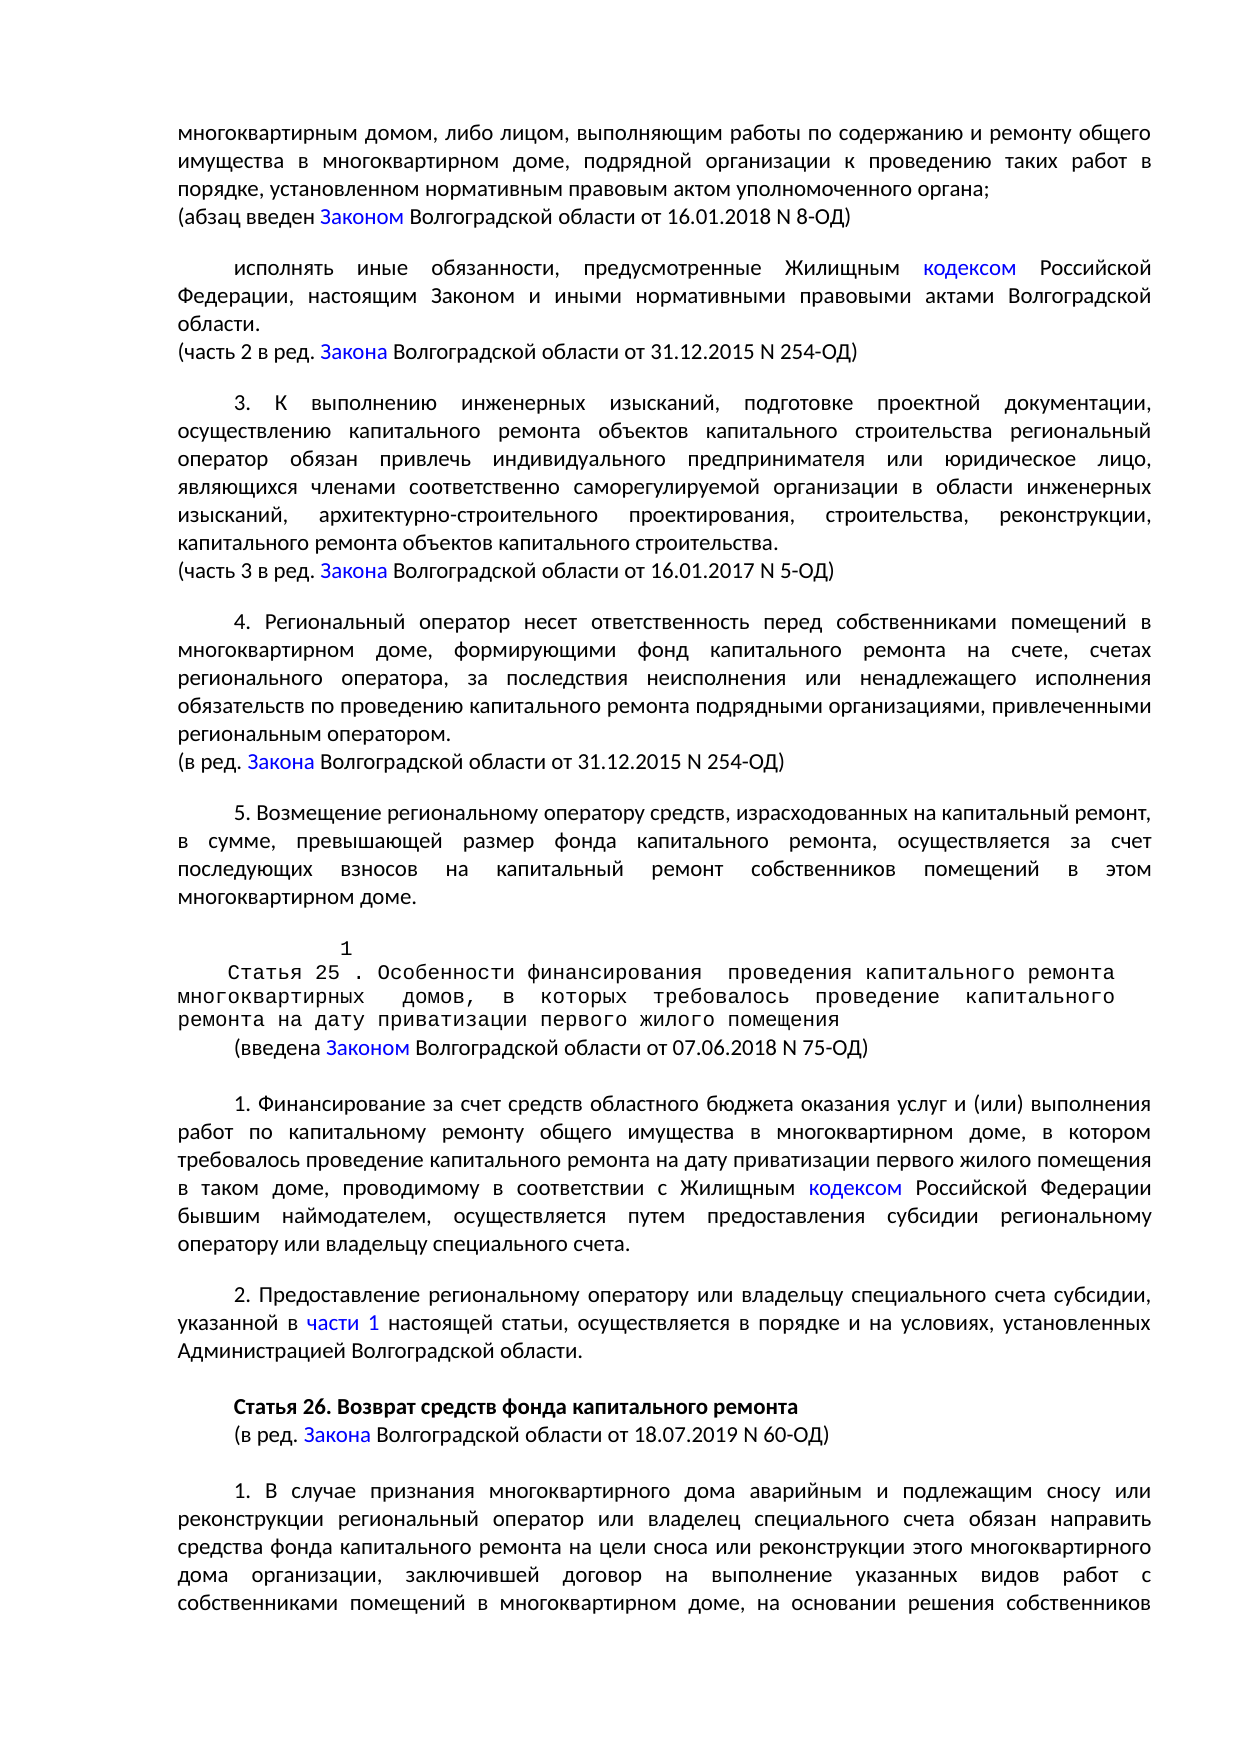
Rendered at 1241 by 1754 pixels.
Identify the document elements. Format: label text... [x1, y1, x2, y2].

text исполнять иные обязанности, предусмотренные Жилищным кодексом Российской Федерации, настоящим Законом и иными нормативными правовыми актами Волгоградской области. [177, 253, 1152, 337]
text (введена Законом Волгоградской области от 07.06.2018 N 75-ОД) [177, 1033, 1152, 1061]
text 1 [177, 938, 1152, 962]
text 2. Предоставление региональному оператору или владельцу специального счета субсидии, указанной в части 1 настоящей статьи, осуществляется в порядке и на условиях, установленных Администрацией Волгоградской области. [177, 1280, 1152, 1364]
text 5. Возмещение региональному оператору средств, израсходованных на капитальный ремонт, в сумме, превышающей размер фонда капитального ремонта, осуществляется за счет последующих взносов на капитальный ремонт собственников помещений в этом многоквартирном доме. [177, 798, 1152, 910]
text 4. Региональный оператор несет ответственность перед собственниками помещений в многоквартирном доме, формирующими фонд капитального ремонта на счете, счетах регионального оператора, за последствия неисполнения или ненадлежащего исполнения обязательств по проведению капитального ремонта подрядными организациями, привлеченными региональным оператором. [177, 607, 1152, 747]
text 1. Финансирование за счет средств областного бюджета оказания услуг и (или) выполнения работ по капитальному ремонту общего имущества в многоквартирном доме, в котором требовалось проведение капитального ремонта на дату приватизации первого жилого помещения в таком доме, проводимому в соответствии с Жилищным кодексом Российской Федерации бывшим наймодателем, осуществляется путем предоставления субсидии региональному оператору или владельцу специального счета. [177, 1089, 1152, 1257]
text (в ред. Закона Волгоградской области от 18.07.2019 N 60-ОД) [177, 1420, 1152, 1448]
text (абзац введен Законом Волгоградской области от 16.01.2018 N 8-ОД) [177, 202, 1152, 230]
text ремонта на дату приватизации первого жилого помещения [177, 1009, 1152, 1033]
text Статья 25 . Особенности финансирования проведения капитального ремонта [177, 962, 1152, 986]
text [177, 118, 1152, 202]
text 3. К выполнению инженерных изысканий, подготовке проектной документации, осуществлению капитального ремонта объектов капитального строительства региональный оператор обязан привлечь индивидуального предпринимателя или юридическое лицо, являющихся членами соответственно саморегулируемой организации в области инженерных изысканий, архитектурно-строительного проектирования, строительства, реконструкции, капитального ремонта объектов капитального строительства. [177, 388, 1152, 556]
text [177, 1476, 1152, 1616]
text (часть 3 в ред. Закона Волгоградской области от 16.01.2017 N 5-ОД) [177, 556, 1152, 584]
text (в ред. Закона Волгоградской области от 31.12.2015 N 254-ОД) [177, 747, 1152, 775]
text (часть 2 в ред. Закона Волгоградской области от 31.12.2015 N 254-ОД) [177, 337, 1152, 365]
title Статья 26. Возврат средств фонда капитального ремонта [177, 1392, 1152, 1420]
text многоквартирных домов, в которых требовалось проведение капитального [177, 986, 1152, 1009]
